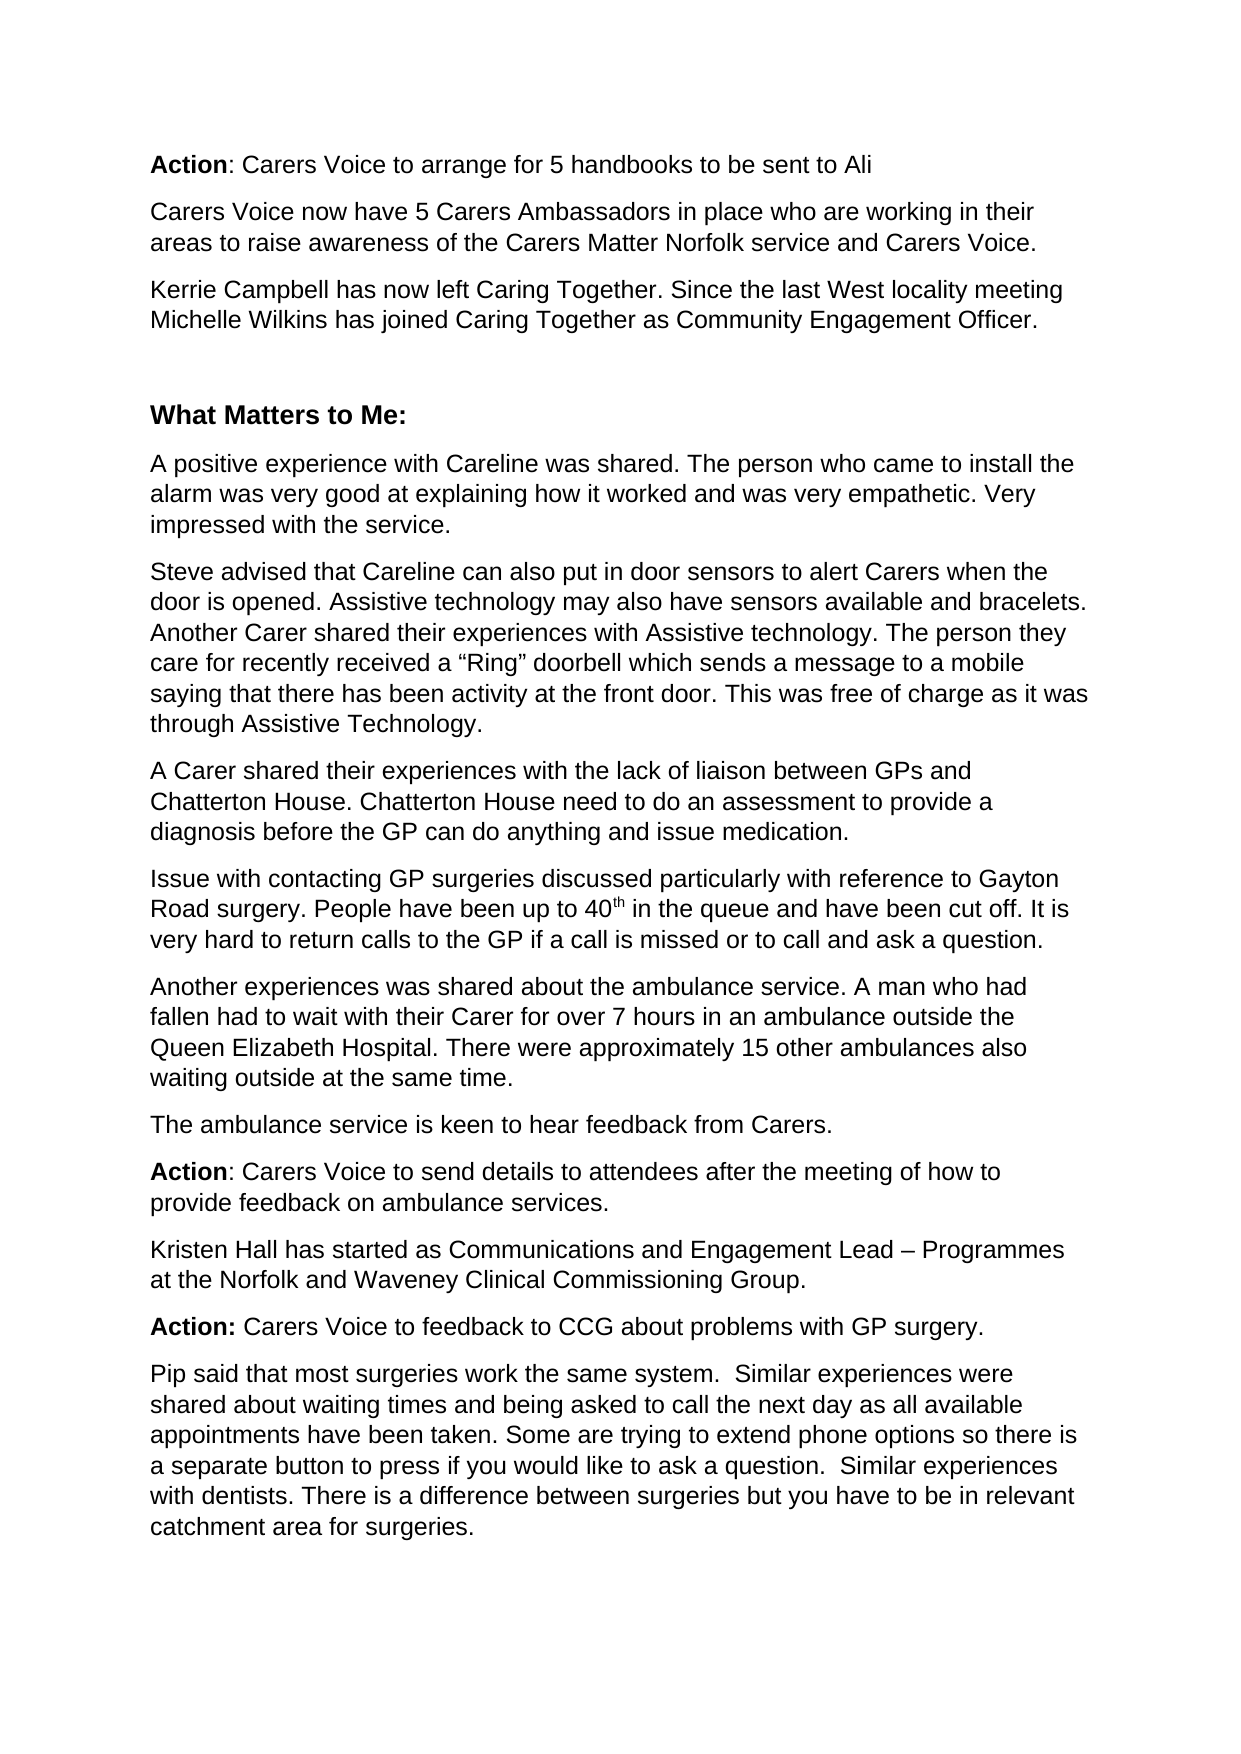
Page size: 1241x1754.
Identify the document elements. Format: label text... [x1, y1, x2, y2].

text Action: Carers Voice to feedback to CCG about problems with GP surgery. [150, 1312, 1090, 1341]
text Action: Carers Voice to send details to attendees after the meeting of how to provide feedback on ambulance services. [150, 1157, 1090, 1216]
text Steve advised that Careline can also put in door sensors to alert Carers when the door is opened. Assistive technology may also have sensors available and bracelets. Another Carer shared their experiences with Assistive technology. The person they care for recently received a “Ring” doorbell which sends a message to a mobile saying that there has been activity at the front door. This was free of charge as it was through Assistive Technology. [150, 557, 1090, 738]
text Carers Voice now have 5 Carers Ambassadors in place who are working in their areas to raise awareness of the Carers Matter Norfolk service and Carers Voice. [150, 197, 1090, 256]
text Kerrie Campbell has now left Caring Together. Since the last West locality meeting Michelle Wilkins has joined Caring Together as Community Engagement Officer. [150, 274, 1090, 334]
text Action: Carers Voice to arrange for 5 handbooks to be sent to Ali [150, 150, 1090, 179]
text Pip said that most surgeries work the same system. Similar experiences were shared about waiting times and being asked to call the next day as all available appointments have been taken. Some are trying to extend phone options so there is a separate button to press if you would like to ask a question. Similar experiences with dentists. There is a difference between surgeries but you have to be in relevant catchment area for surgeries. [150, 1359, 1090, 1540]
text Kristen Hall has started as Communications and Engagement Lead – Programmes at the Norfolk and Waveney Clinical Commissioning Group. [150, 1235, 1090, 1294]
text A positive experience with Careline was shared. The person who came to install the alarm was very good at explaining how it worked and was very empathetic. Very impressed with the service. [150, 449, 1090, 538]
text The ambulance service is keen to hear feedback from Carers. [150, 1110, 1090, 1139]
text What Matters to Me: [150, 399, 1090, 430]
text Another experiences was shared about the ambulance service. A man who had fallen had to wait with their Carer for over 7 hours in an ambulance outside the Queen Elizabeth Hospital. There were approximately 15 other ambulances also waiting outside at the same time. [150, 972, 1090, 1092]
text A Carer shared their experiences with the lack of liaison between GPs and Chatterton House. Chatterton House need to do an assessment to provide a diagnosis before the GP can do anything and issue medication. [150, 756, 1090, 846]
text Issue with contacting GP surgeries discussed particularly with reference to Gayton Road surgery. People have been up to 40th in the queue and have been cut off. It is very hard to return calls to the GP if a call is missed or to call and ask a question. [150, 864, 1090, 953]
